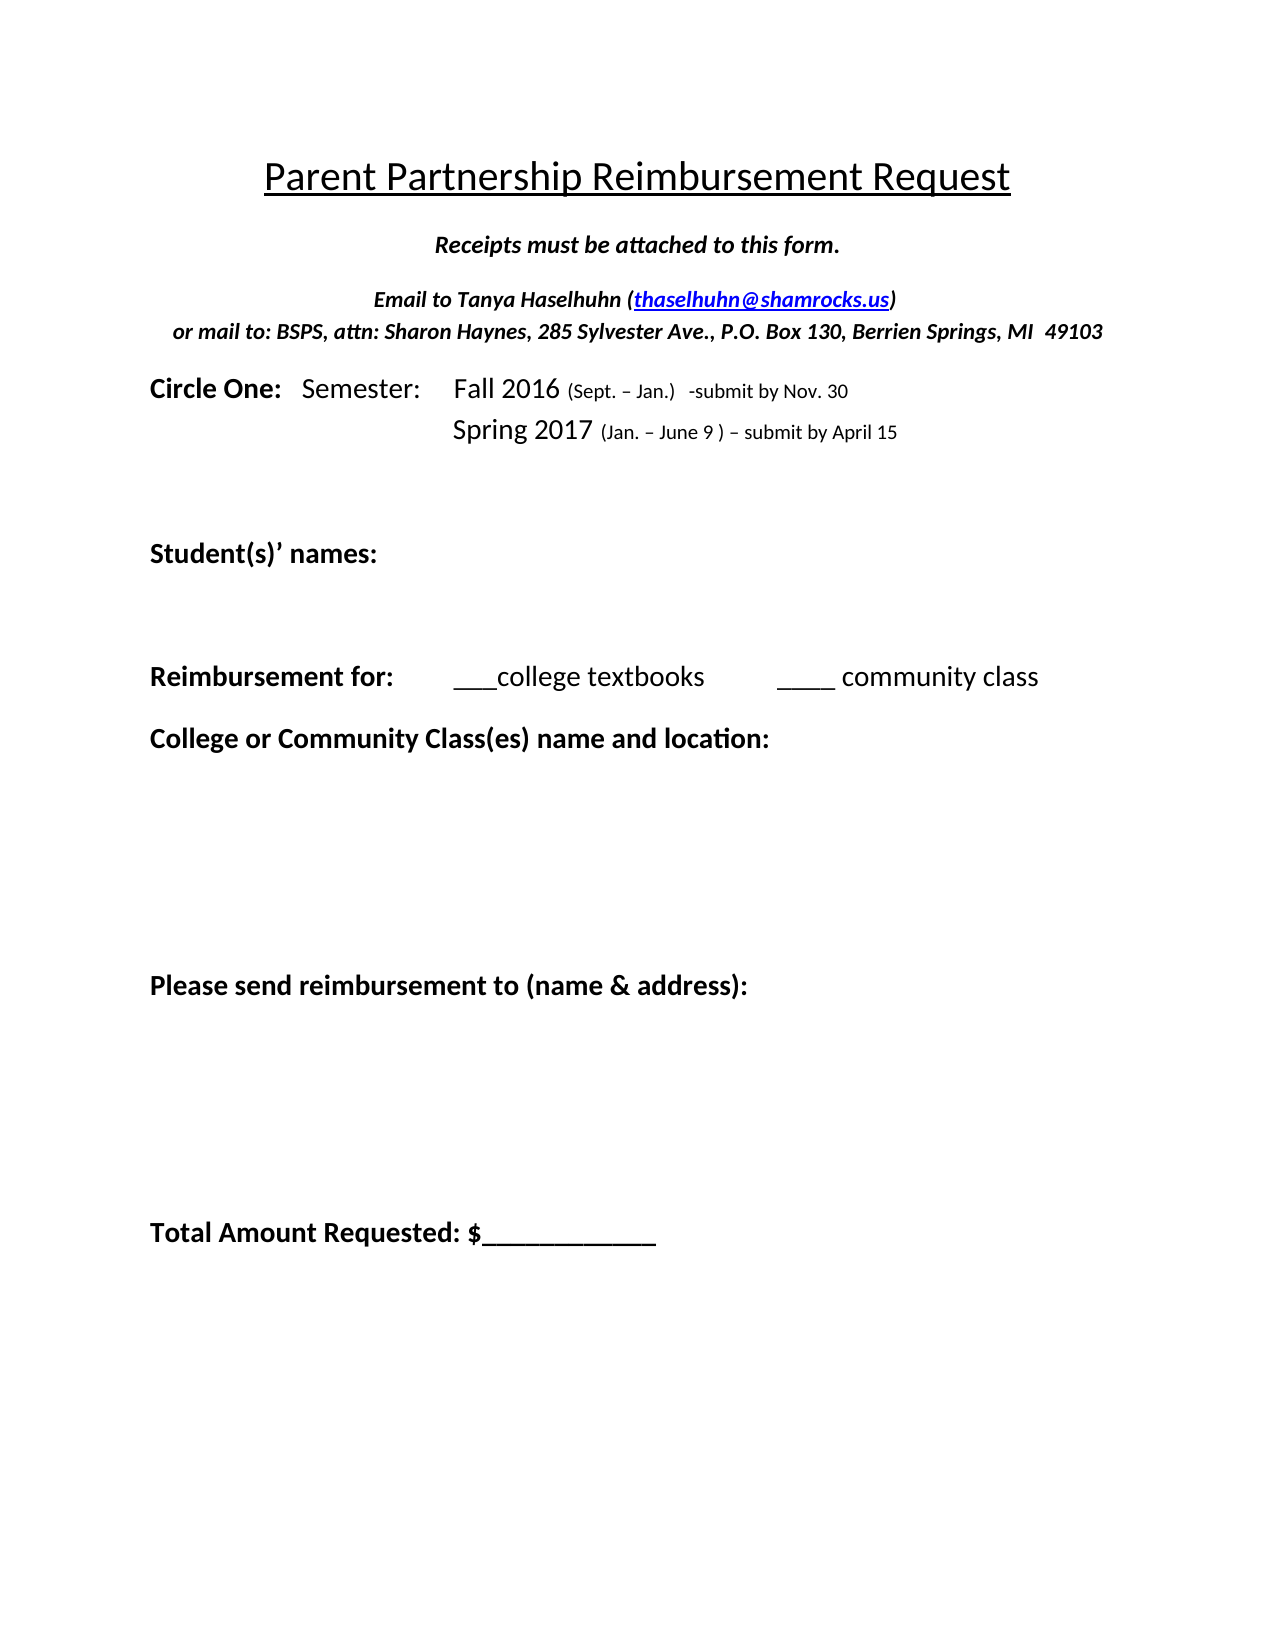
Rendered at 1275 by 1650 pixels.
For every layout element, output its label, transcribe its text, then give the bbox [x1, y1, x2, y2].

text Parent Partnership Reimbursement Request [150, 150, 1125, 201]
text Receipts must be attached to this form. [150, 229, 1125, 260]
text Student(s)’ names: [150, 535, 1125, 570]
text Circle One: Semester: Fall 2016 (Sept. – Jan.) -submit by Nov. 30 Spring 2017 (Jan. – June 9 ) – submit by April 15 [150, 370, 1125, 447]
text Total Amount Requested: $____________ [150, 1214, 1125, 1250]
text College or Community Class(es) name and location: [150, 720, 1125, 756]
text Please send reimbursement to (name & address): [150, 967, 1125, 1003]
text Reimbursement for: ___college textbooks ____ community class [150, 658, 1125, 694]
text Email to Tanya Haselhuhn (thaselhuhn@shamrocks.us) or mail to: BSPS, attn: Sharon Haynes, 285 Sylvester Ave., P.O. Box 130, Berrien Springs, MI 49103 [150, 285, 1125, 345]
